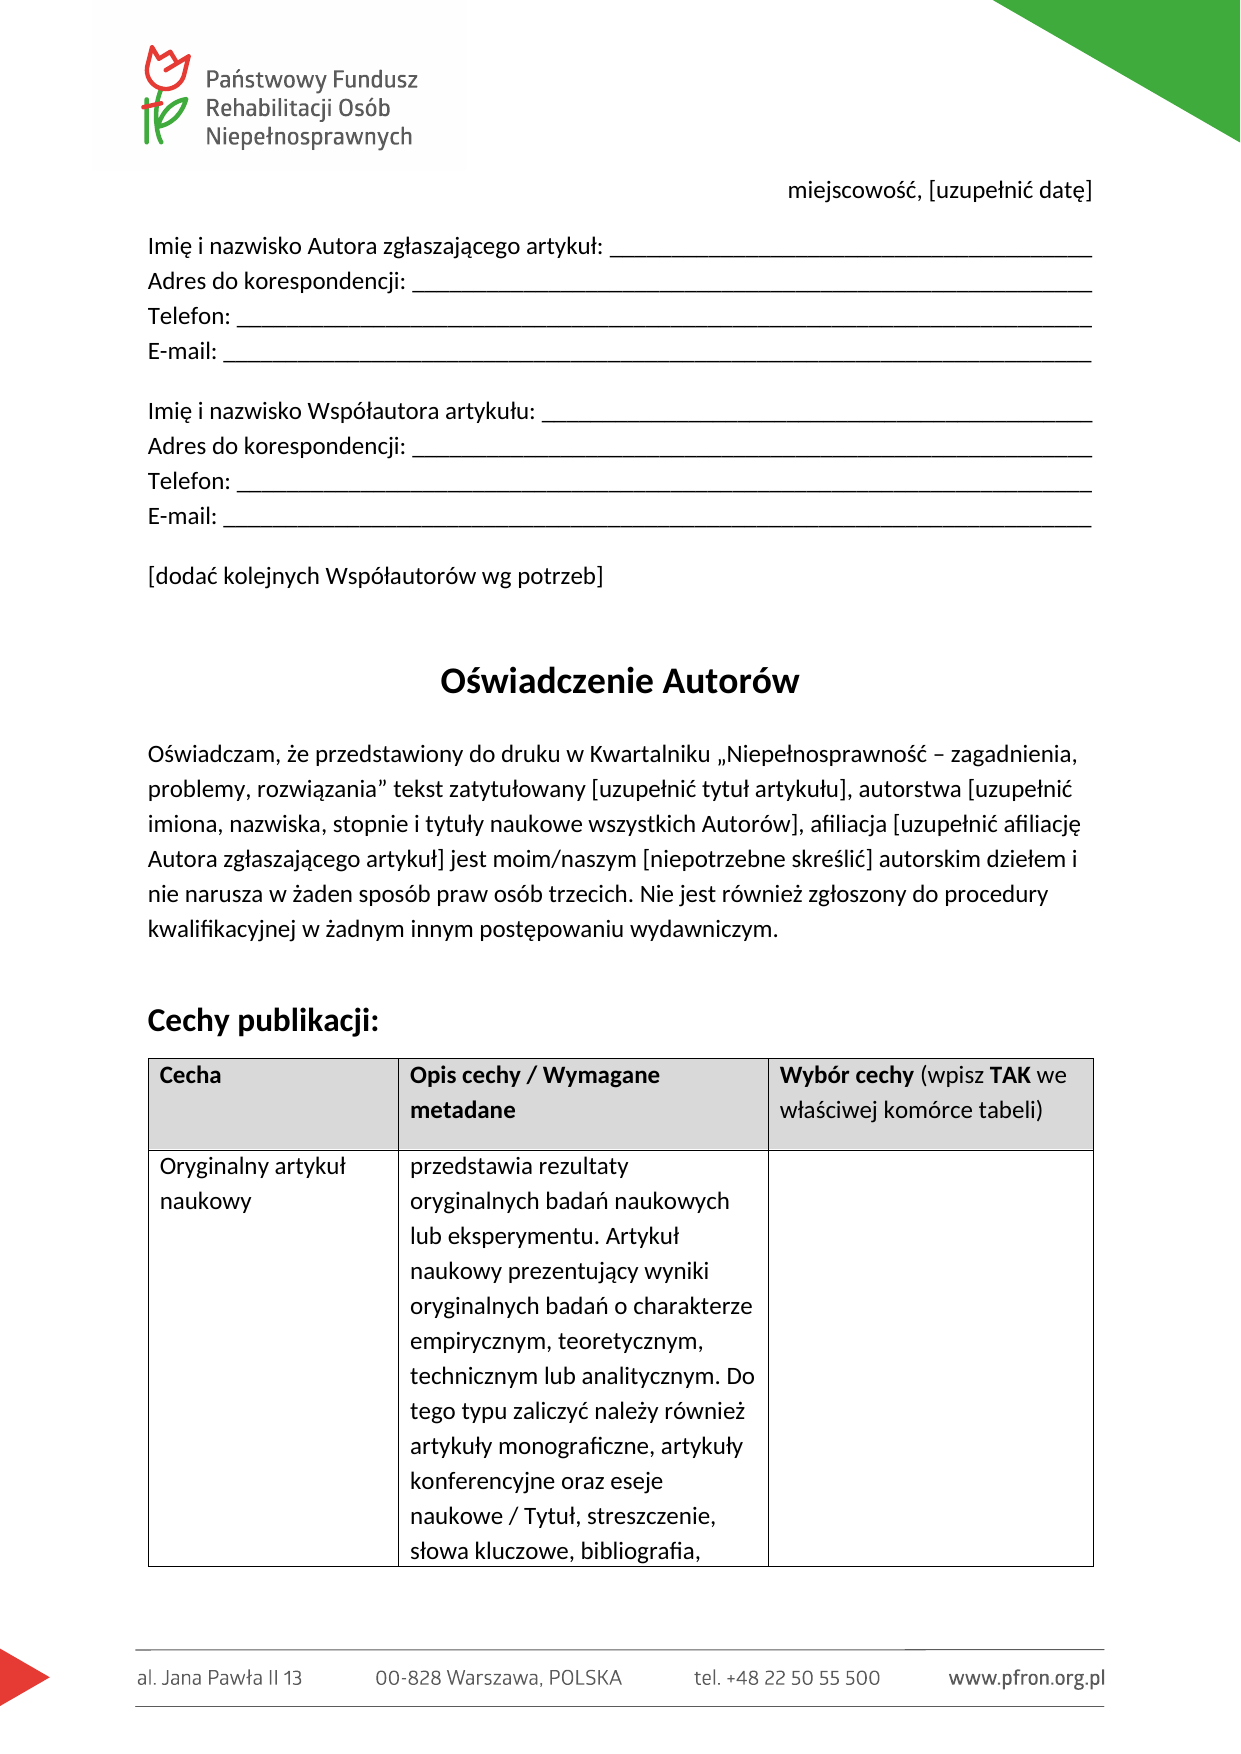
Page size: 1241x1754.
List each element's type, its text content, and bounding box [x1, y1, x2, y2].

text E-mail: [148, 335, 1092, 365]
text Adres do korespondencji: [148, 430, 1092, 460]
text Telefon: [148, 465, 1092, 495]
text Imię i nazwisko Autora zgłaszającego artykuł: [148, 230, 1092, 260]
text [dodać kolejnych Współautorów wg potrzeb] [148, 560, 1092, 590]
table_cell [399, 1151, 768, 1566]
text Oświadczam, że przedstawiony do druku w Kwartalniku „Niepełnosprawność – zagadnienia, problemy, rozwiązania” tekst zatytułowany [uzupełnić tytuł artykułu], autorstwa [uzupełnić imiona, nazwiska, stopnie i tytuły naukowe wszystkich Autorów], afiliacja [uzupełnić afiliację Autora zgłaszającego artykuł] jest moim/naszym [niepotrzebne skreślić] autorskim dziełem i nie narusza w żaden sposób praw osób trzecich. Nie jest również zgłoszony do procedury kwalifikacyjnej w żadnym innym postępowaniu wydawniczym. [148, 738, 1092, 944]
table_header Opis cechy / Wymagane metadane [399, 1059, 768, 1149]
text miejscowość, [uzupełnić datę] [148, 174, 1092, 204]
table_header Wybór cechy (wpisz TAK we właściwej komórce tabeli) [769, 1059, 1093, 1149]
text Imię i nazwisko Współautora artykułu: [148, 395, 1092, 425]
table_cell [769, 1151, 1093, 1566]
table_header Cecha [149, 1059, 398, 1149]
text Adres do korespondencji: [148, 265, 1092, 295]
subtitle Cechy publikacji: [148, 998, 1092, 1039]
table_cell Oryginalny artykuł naukowy [149, 1151, 398, 1566]
text E-mail: [148, 500, 1092, 530]
subtitle Oświadczenie Autorów [148, 657, 1092, 703]
text Telefon: [148, 300, 1092, 330]
